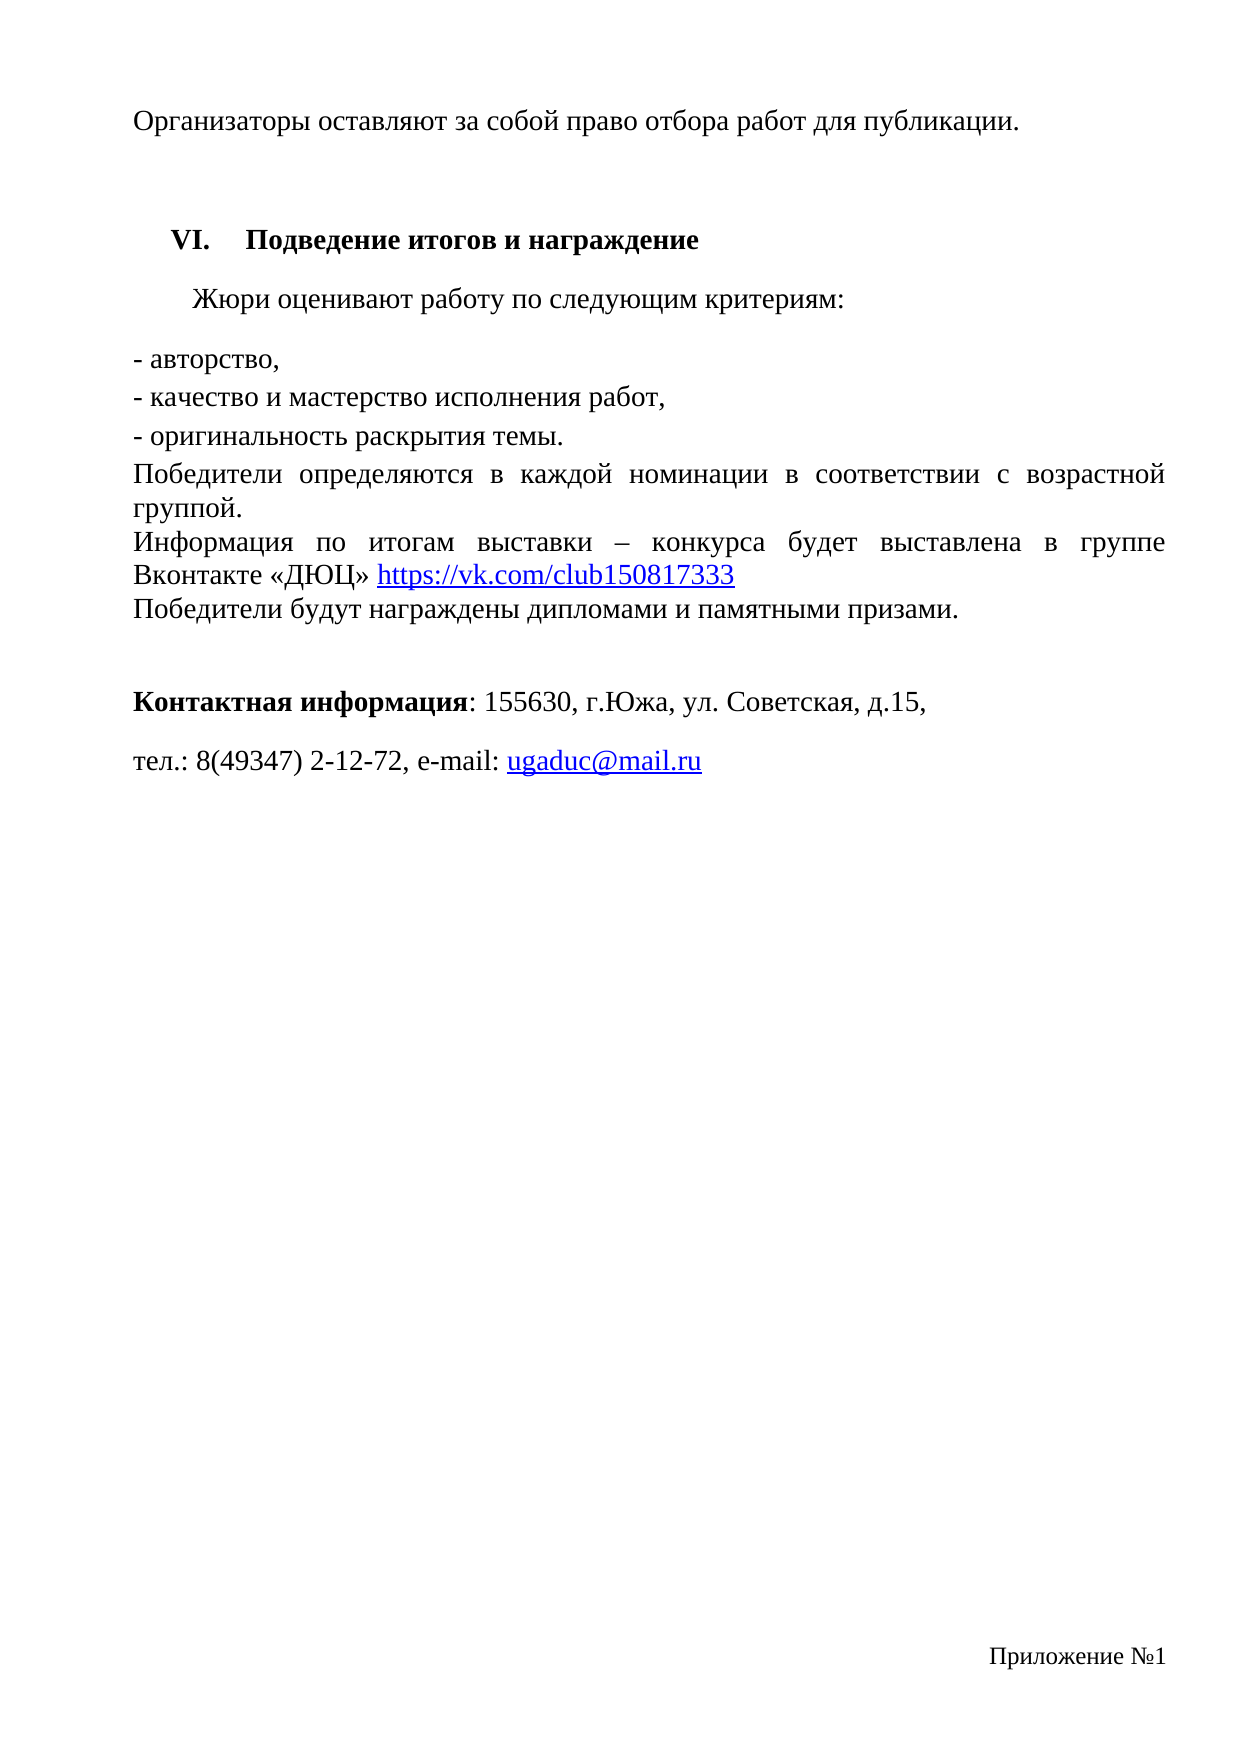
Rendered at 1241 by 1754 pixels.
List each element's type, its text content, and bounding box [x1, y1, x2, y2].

text Организаторы оставляют за собой право отбора работ для публикации. [133, 103, 1167, 137]
list Подведение итогов и награждение [170, 222, 1167, 256]
text Жюри оценивают работу по следующим критериям: [133, 282, 1167, 315]
text - качество и мастерство исполнения работ, [133, 379, 1167, 413]
text Победители будут награждены дипломами и памятными призами. [133, 591, 1167, 624]
text - оригинальность раскрытия темы. [133, 418, 1167, 452]
text Информация по итогам выставки – конкурса будет выставлена в группе Вконтакте «ДЮЦ» https://vk.com/club150817333 [133, 524, 1167, 591]
text тел.: 8(49347) 2-12-72, e-mail: ugaduc@mail.ru [133, 743, 1167, 777]
text Приложение №1 [133, 1641, 1167, 1670]
text - авторство, [133, 341, 1167, 374]
text Победители определяются в каждой номинации в соответствии с возрастной группой. [133, 457, 1167, 524]
text Контактная информация: 155630, г.Южа, ул. Советская, д.15, [133, 684, 1167, 717]
